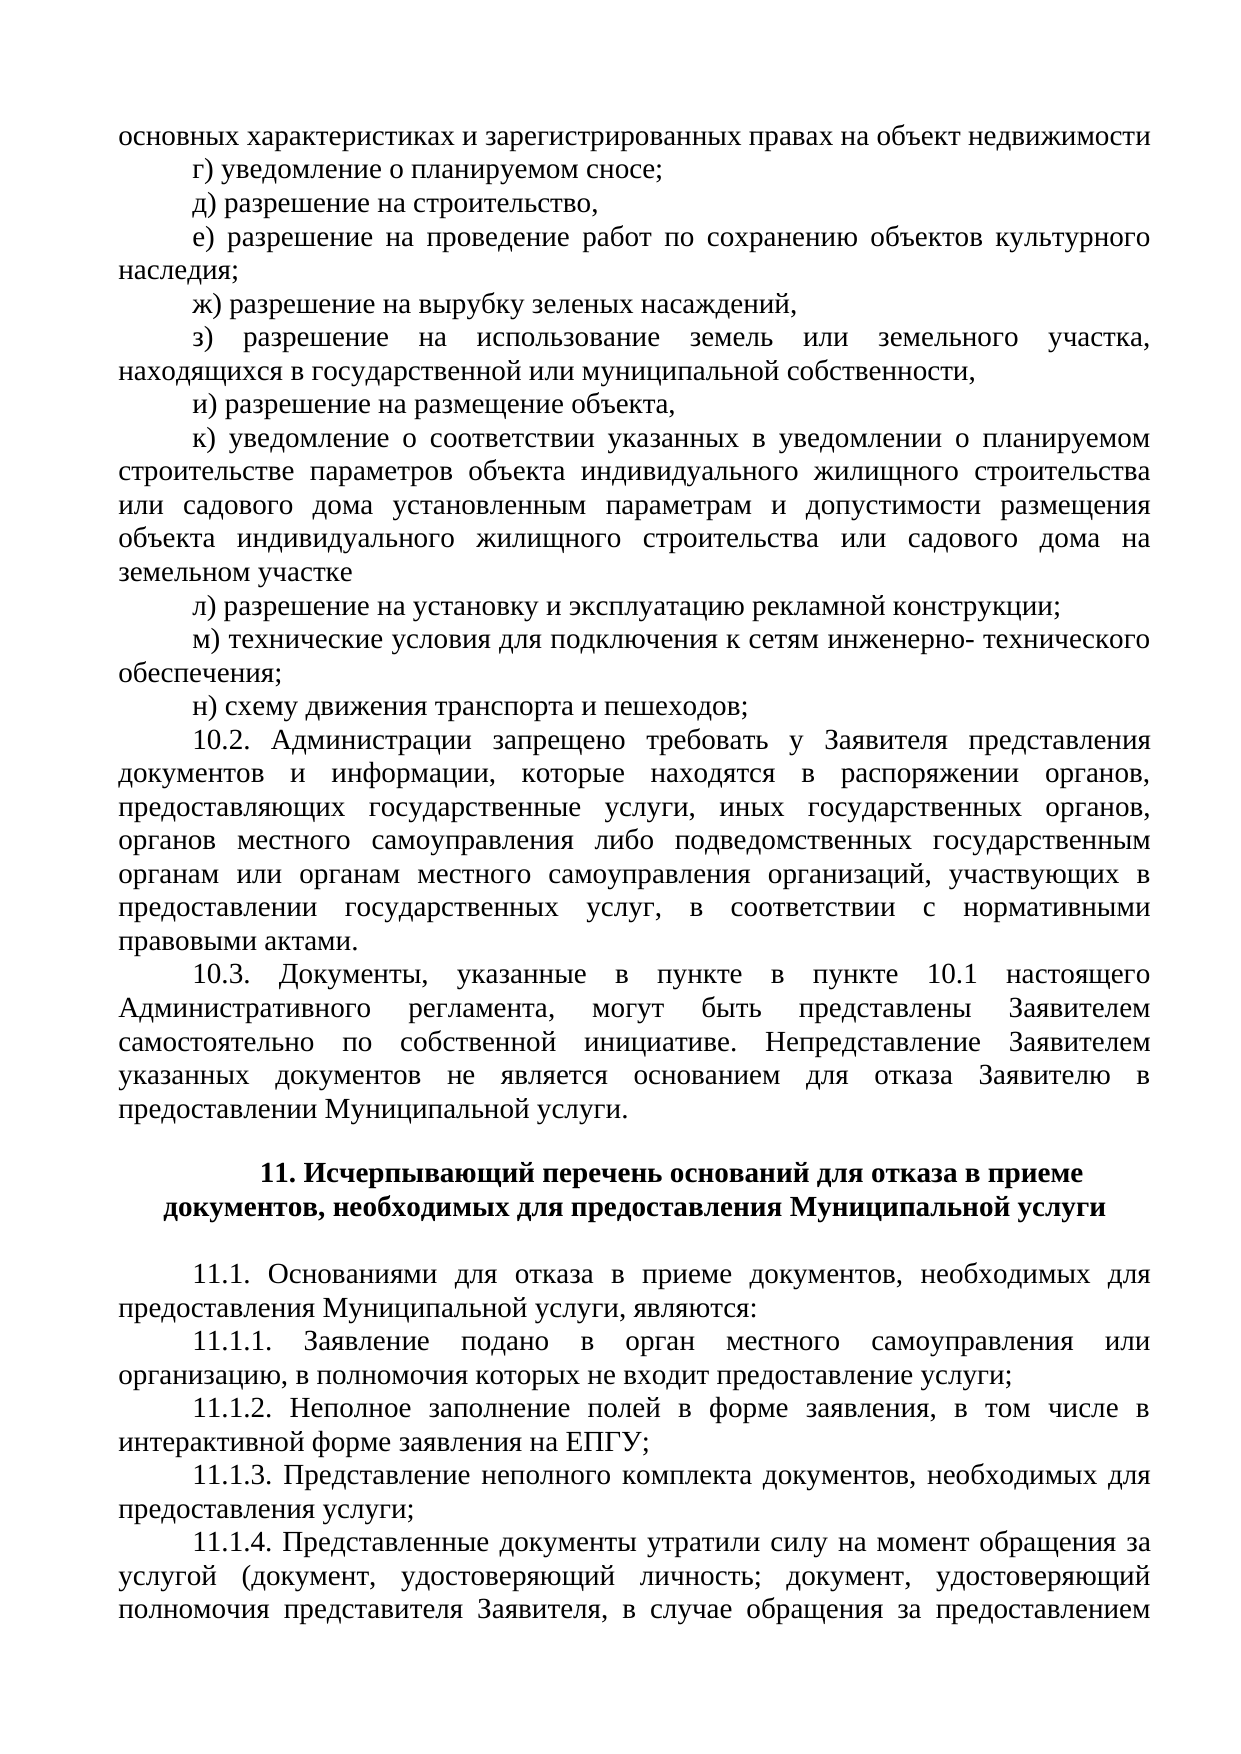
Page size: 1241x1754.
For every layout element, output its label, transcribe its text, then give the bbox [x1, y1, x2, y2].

text н) схему движения транспорта и пешеходов; [118, 688, 1151, 722]
text д) разрешение на строительство, [118, 185, 1151, 219]
text и) разрешение на размещение объекта, [118, 386, 1151, 420]
text 11.1. Основаниями для отказа в приеме документов, необходимых для предоставления Муниципальной услуги, являются: [118, 1256, 1151, 1323]
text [118, 1524, 1151, 1625]
text к) уведомление о соответствии указанных в уведомлении о планируемом строительстве параметров объекта индивидуального жилищного строительства или садового дома установленным параметрам и допустимости размещения объекта индивидуального жилищного строительства или садового дома на земельном участке [118, 420, 1151, 588]
text ж) разрешение на вырубку зеленых насаждений, [118, 286, 1151, 319]
text 11.1.3. Представление неполного комплекта документов, необходимых для предоставления услуги; [118, 1457, 1151, 1524]
text 10.2. Администрации запрещено требовать у Заявителя представления документов и информации, которые находятся в распоряжении органов, предоставляющих государственные услуги, иных государственных органов, органов местного самоуправления либо подведомственных государственным органам или органам местного самоуправления организаций, участвующих в предоставлении государственных услуг, в соответствии с нормативными правовыми актами. [118, 722, 1151, 957]
text 11. Исчерпывающий перечень оснований для отказа в приеме документов, необходимых для предоставления Муниципальной услуги [118, 1156, 1151, 1223]
text е) разрешение на проведение работ по сохранению объектов культурного наследия; [118, 219, 1151, 286]
text г) уведомление о планируемом сносе; [118, 152, 1151, 185]
text 11.1.2. Неполное заполнение полей в форме заявления, в том числе в интерактивной форме заявления на ЕПГУ; [118, 1390, 1151, 1457]
text 11.1.1. Заявление подано в орган местного самоуправления или организацию, в полномочия которых не входит предоставление услуги; [118, 1323, 1151, 1390]
text 10.3. Документы, указанные в пункте в пункте 10.1 настоящего Административного регламента, могут быть представлены Заявителем самостоятельно по собственной инициативе. Непредставление Заявителем указанных документов не является основанием для отказа Заявителю в предоставлении Муниципальной услуги. [118, 957, 1151, 1124]
text з) разрешение на использование земель или земельного участка, находящихся в государственной или муниципальной собственности, [118, 319, 1151, 386]
text м) технические условия для подключения к сетям инженерно- технического обеспечения; [118, 621, 1151, 688]
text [118, 118, 1151, 152]
text л) разрешение на установку и эксплуатацию рекламной конструкции; [118, 588, 1151, 621]
